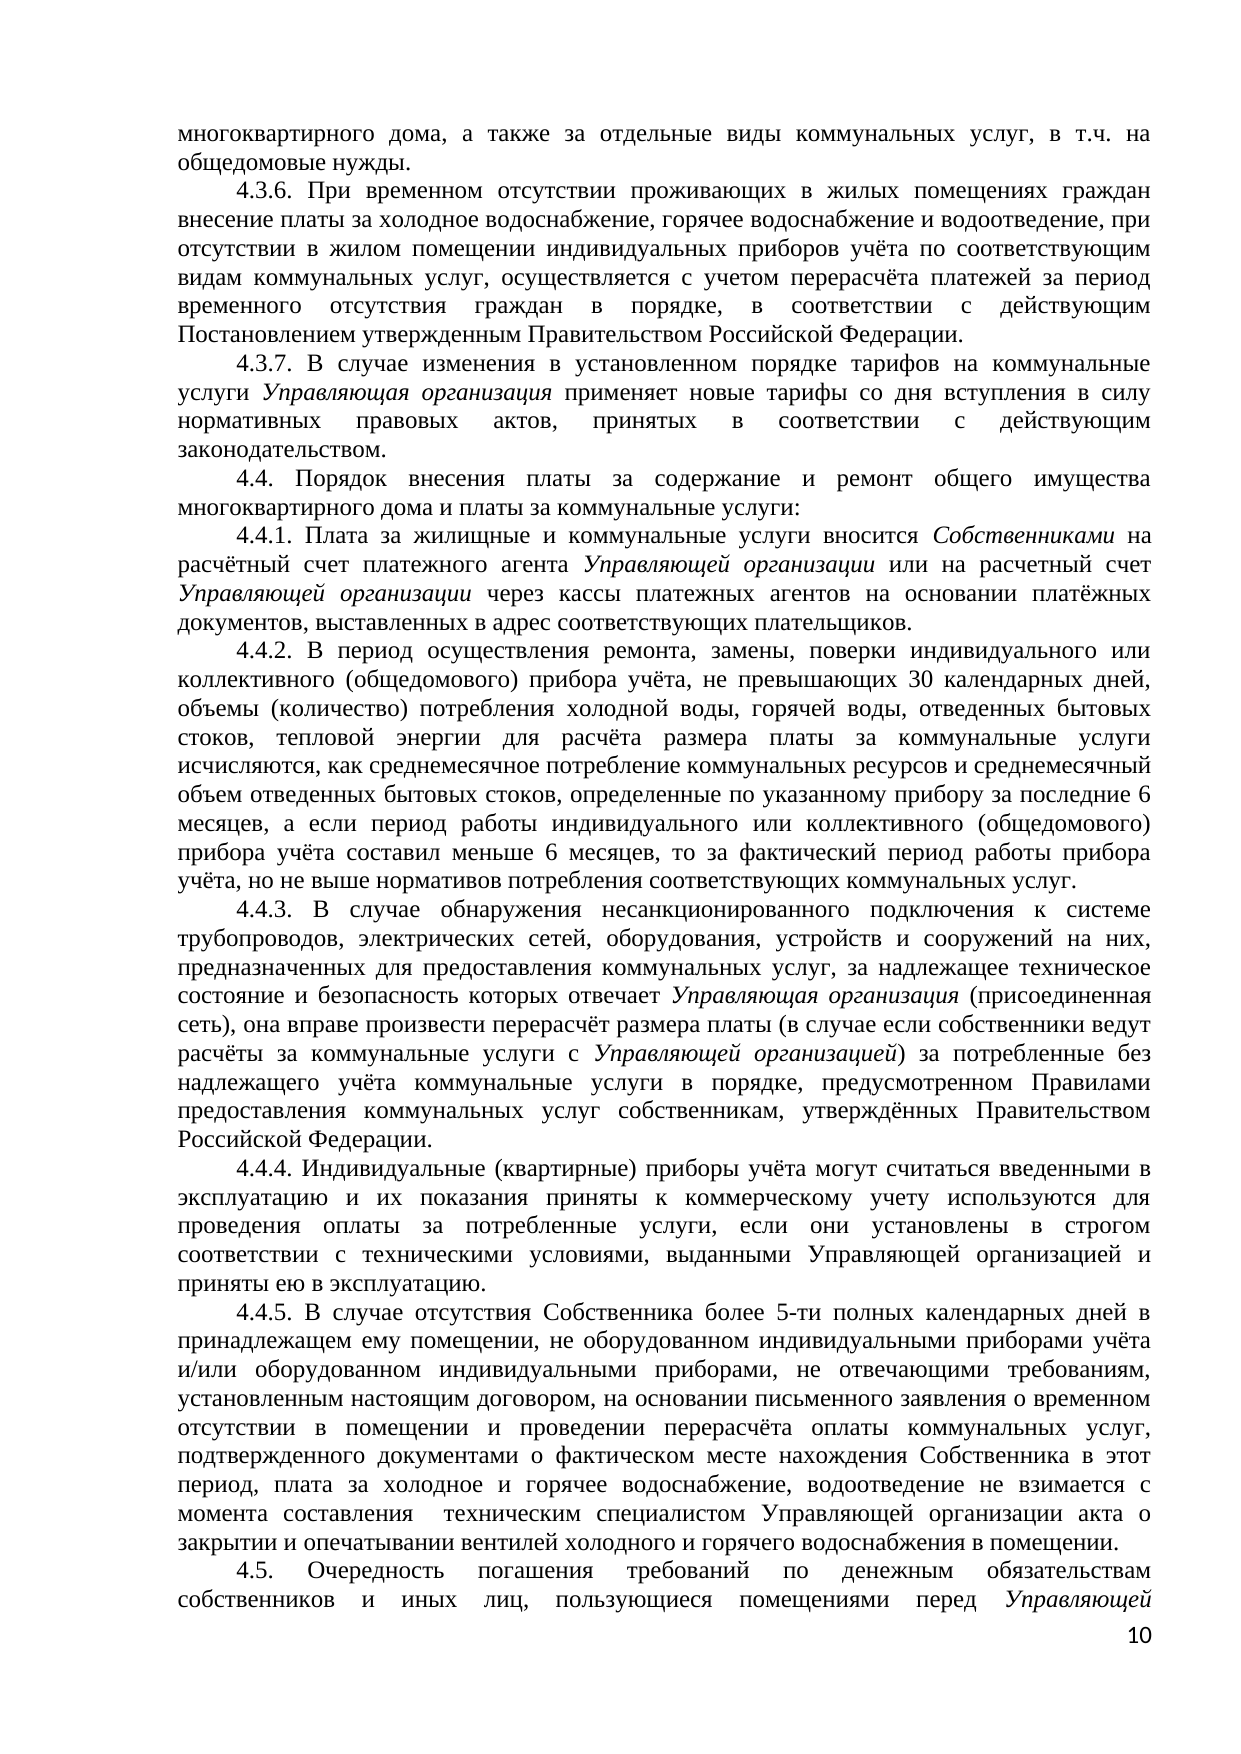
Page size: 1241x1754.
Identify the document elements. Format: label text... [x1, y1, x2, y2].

text 4.4.1. Плата за жилищные и коммунальные услуги вносится Собственниками на расчётный счет платежного агента Управляющей организации или на расчетный счет Управляющей организации через кассы платежных агентов на основании платёжных документов, выставленных в адрес соответствующих плательщиков. [177, 521, 1152, 636]
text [177, 118, 1152, 176]
text 4.4.4. Индивидуальные (квартирные) приборы учёта могут считаться введенными в эксплуатацию и их показания приняты к коммерческому учету используются для проведения оплаты за потребленные услуги, если они установлены в строгом соответствии с техническими условиями, выданными Управляющей организацией и приняты ею в эксплуатацию. [177, 1153, 1152, 1297]
text 4.3.7. В случае изменения в установленном порядке тарифов на коммунальные услуги Управляющая организация применяет новые тарифы со дня вступления в силу нормативных правовых актов, принятых в соответствии с действующим законодательством. [177, 348, 1152, 463]
text 4.4.3. В случае обнаружения несанкционированного подключения к системе трубопроводов, электрических сетей, оборудования, устройств и сооружений на них, предназначенных для предоставления коммунальных услуг, за надлежащее техническое состояние и безопасность которых отвечает Управляющая организация (присоединенная сеть), она вправе произвести перерасчёт размера платы (в случае если собственники ведут расчёты за коммунальные услуги с Управляющей организацией) за потребленные без надлежащего учёта коммунальные услуги в порядке, предусмотренном Правилами предоставления коммунальных услуг собственникам, утверждённых Правительством Российской Федерации. [177, 894, 1152, 1153]
text 4.4.2. В период осуществления ремонта, замены, поверки индивидуального или коллективного (общедомового) прибора учёта, не превышающих 30 календарных дней, объемы (количество) потребления холодной воды, горячей воды, отведенных бытовых стоков, тепловой энергии для расчёта размера платы за коммунальные услуги исчисляются, как среднемесячное потребление коммунальных ресурсов и среднемесячный объем отведенных бытовых стоков, определенные по указанному прибору за последние 6 месяцев, а если период работы индивидуального или коллективного (общедомового) прибора учёта составил меньше 6 месяцев, то за фактический период работы прибора учёта, но не выше нормативов потребления соответствующих коммунальных услуг. [177, 636, 1152, 894]
text 4.4. Порядок внесения платы за содержание и ремонт общего имущества многоквартирного дома и платы за коммунальные услуги: [177, 463, 1152, 521]
text 4.3.6. При временном отсутствии проживающих в жилых помещениях граждан внесение платы за холодное водоснабжение, горячее водоснабжение и водоотведение, при отсутствии в жилом помещении индивидуальных приборов учёта по соответствующим видам коммунальных услуг, осуществляется с учетом перерасчёта платежей за период временного отсутствия граждан в порядке, в соответствии с действующим Постановлением утвержденным Правительством Российской Федерации. [177, 176, 1152, 348]
text 4.4.5. В случае отсутствия Собственника более 5-ти полных календарных дней в принадлежащем ему помещении, не оборудованном индивидуальными приборами учёта и/или оборудованном индивидуальными приборами, не отвечающими требованиям, установленным настоящим договором, на основании письменного заявления о временном отсутствии в помещении и проведении перерасчёта оплаты коммунальных услуг, подтвержденного документами о фактическом месте нахождения Собственника в этот период, плата за холодное и горячее водоснабжение, водоотведение не взимается с момента составления техническим специалистом Управляющей организации акта о закрытии и опечатывании вентилей холодного и горячего водоснабжения в помещении. [177, 1297, 1152, 1556]
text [177, 1556, 1152, 1613]
